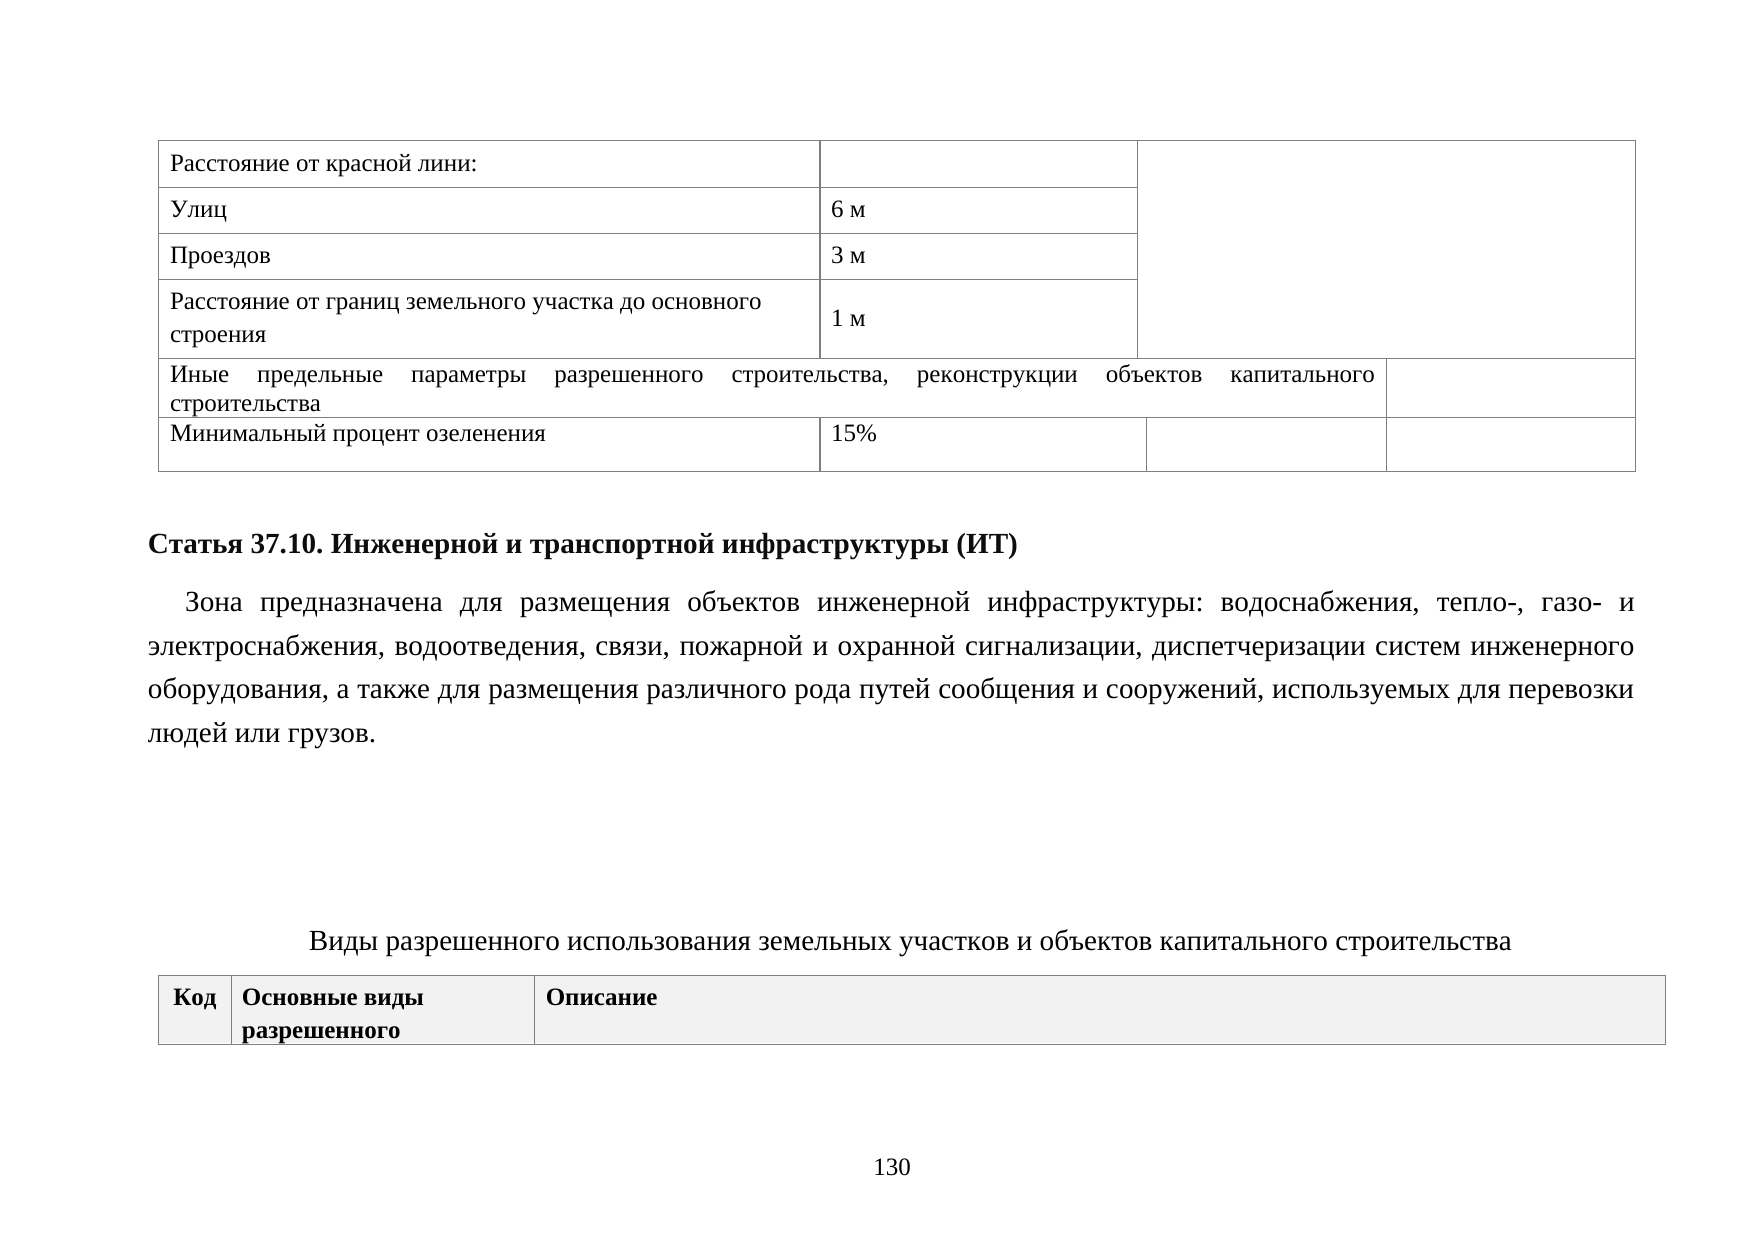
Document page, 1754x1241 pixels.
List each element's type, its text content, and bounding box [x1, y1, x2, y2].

table_cell Минимальный процент озеленения [159, 418, 819, 471]
table_cell 1 м [821, 280, 1137, 358]
table_cell Проездов [159, 234, 819, 279]
table_cell [1147, 418, 1386, 471]
text Зона предназначена для размещения объектов инженерной инфраструктуры: водоснабжения, тепло-, газо- и электроснабжения, водоотведения, связи, пожарной и охранной сигнализации, диспетчеризации систем инженерного оборудования, а также для размещения различного рода путей сообщения и сооружений, используемых для перевозки людей или грузов. [148, 584, 1636, 749]
table_cell 6 м [821, 188, 1137, 233]
table_cell Улиц [159, 188, 819, 233]
table_cell Расстояние от красной лини: [159, 141, 819, 187]
table_cell [821, 141, 1137, 187]
table_header Описание [535, 976, 1665, 1043]
table_cell 3 м [821, 234, 1137, 279]
text Статья 37.10. Инженерной и транспортной инфраструктуры (ИТ) [148, 526, 1636, 559]
text Виды разрешенного использования земельных участков и объектов капитального строительства [148, 923, 1636, 956]
table_cell [1387, 418, 1635, 471]
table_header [232, 976, 534, 1043]
table_cell Расстояние от границ земельного участка до основного строения [159, 280, 819, 358]
table_cell [1387, 359, 1635, 417]
table_cell 15% [821, 418, 1146, 471]
table_header Код [159, 976, 231, 1043]
table_cell Иные предельные параметры разрешенного строительства, реконструкции объектов капитального строительства [159, 359, 1386, 417]
